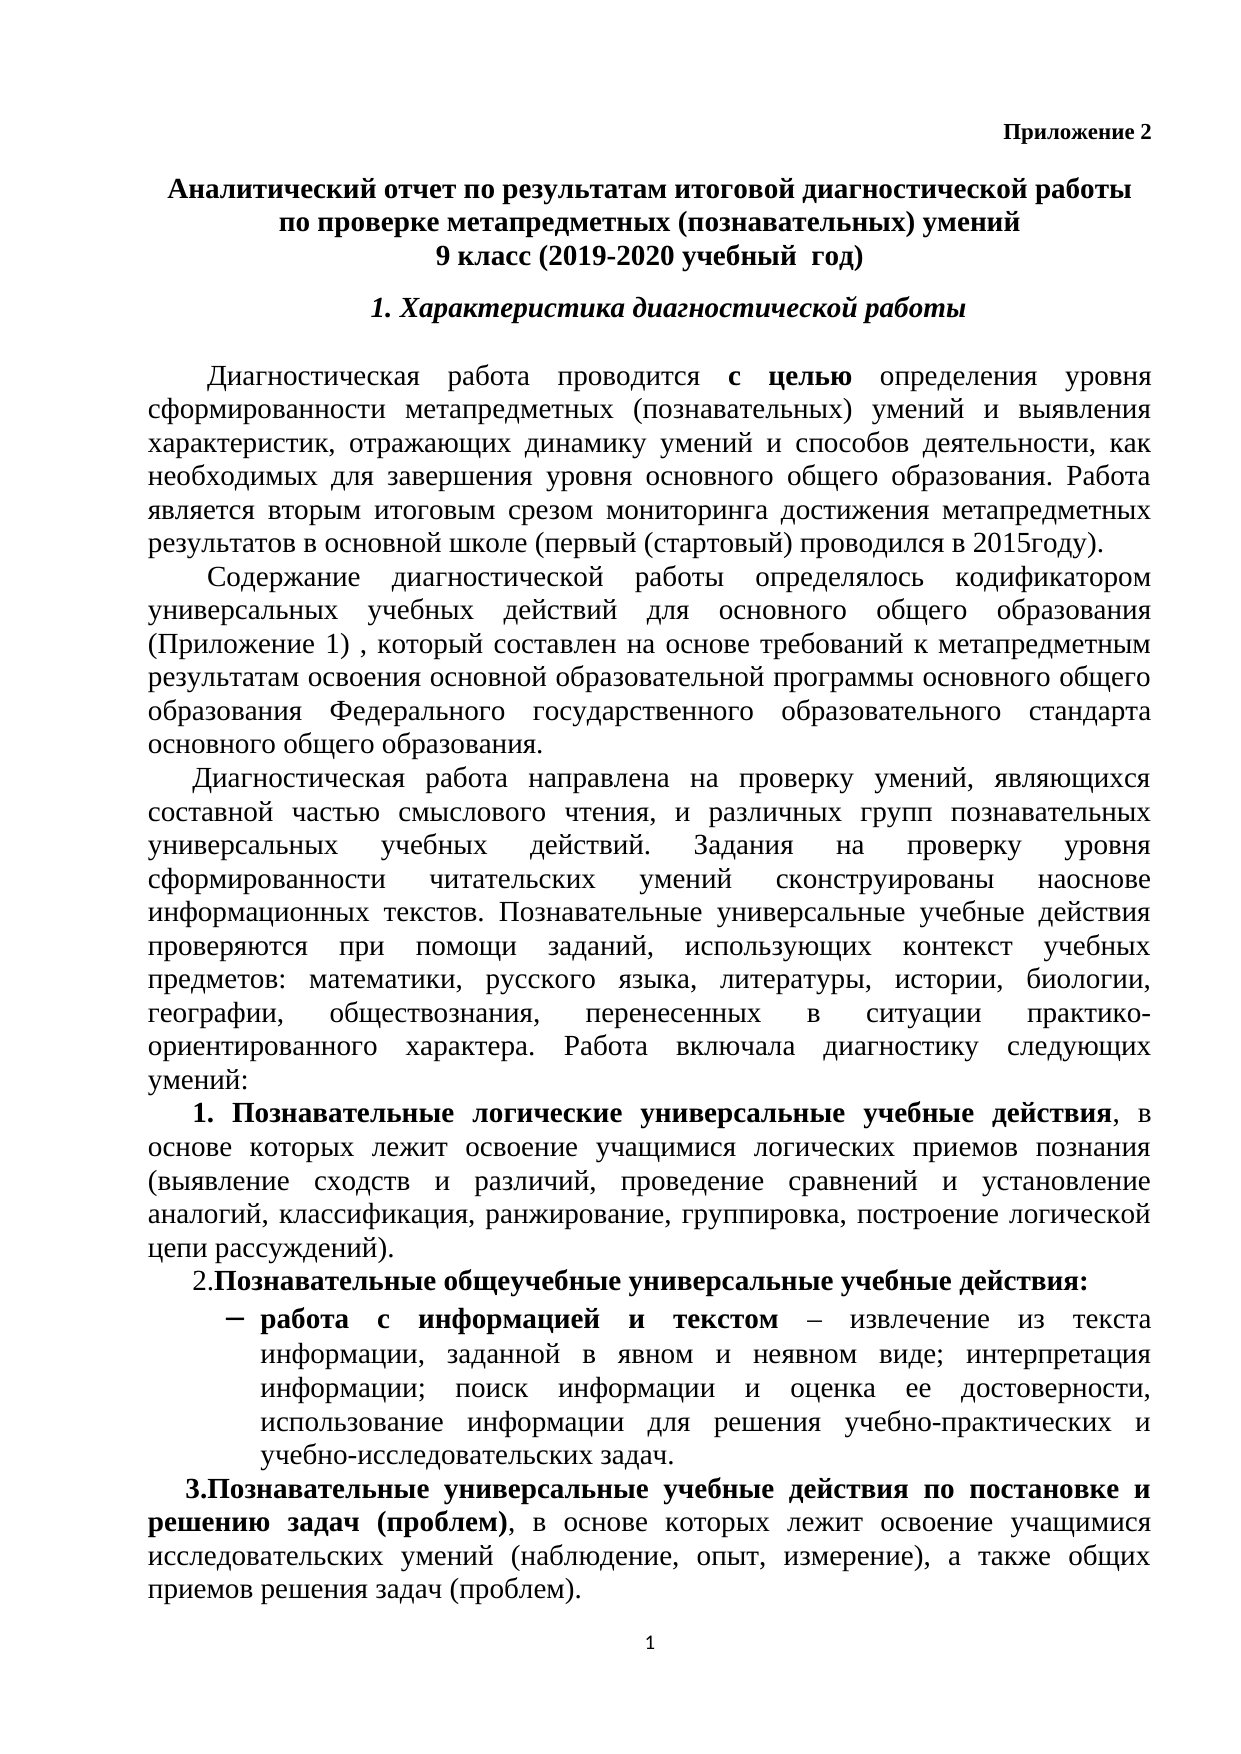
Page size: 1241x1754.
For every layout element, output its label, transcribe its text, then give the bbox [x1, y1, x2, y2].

list работа с информацией и текстом – извлечение из текста информации, заданной в явном и неявном виде; интерпретация информации; поиск информации и оценка ее достоверности, использование информации для решения учебно-практических и учебно-исследовательских задач. [223, 1297, 1152, 1471]
text по проверке метапредметных (познавательных) умений [148, 204, 1152, 238]
text Диагностическая работа проводится с целью определения уровня сформированности метапредметных (познавательных) умений и выявления характеристик, отражающих динамику умений и способов деятельности, как необходимых для завершения уровня основного общего образования. Работа является вторым итоговым срезом мониторинга достижения метапредметных результатов в основной школе (первый (стартовый) проводился в 2015году). [148, 358, 1152, 559]
text Диагностическая работа направлена на проверку умений, являющихся составной частью смыслового чтения, и различных групп познавательных универсальных учебных действий. Задания на проверку уровня сформированности читательских умений сконструированы наоснове информационных текстов. Познавательные универсальные учебные действия проверяются при помощи заданий, использующих контекст учебных предметов: математики, русского языка, литературы, истории, биологии, географии, обществознания, перенесенных в ситуации практико-ориентированного характера. Работа включала диагностику следующих умений: [148, 760, 1152, 1096]
text Приложение 2 [148, 118, 1152, 144]
text Аналитический отчет по результатам итоговой диагностической работы [148, 171, 1152, 204]
text Содержание диагностической работы определялось кодификатором универсальных учебных действий для основного общего образования (Приложение 1) , который составлен на основе требований к метапредметным результатам освоения основной образовательной программы основного общего образования Федерального государственного образовательного стандарта основного общего образования. [148, 559, 1152, 760]
text 3.Познавательные универсальные учебные действия по постановке и решению задач (проблем), в основе которых лежит освоение учащимися исследовательских умений (наблюдение, опыт, измерение), а также общих приемов решения задач (проблем). [148, 1471, 1152, 1605]
list 1. Познавательные логические универсальные учебные действия, в основе которых лежит освоение учащимися логических приемов познания (выявление сходств и различий, проведение сравнений и установление аналогий, классификация, ранжирование, группировка, построение логической цепи рассуждений). [148, 1096, 1152, 1263]
text 2.Познавательные общеучебные универсальные учебные действия: [148, 1263, 1152, 1297]
text 1. Характеристика диагностической работы [185, 291, 1152, 324]
text 9 класс (2019-2020 учебный год) [148, 238, 1152, 271]
